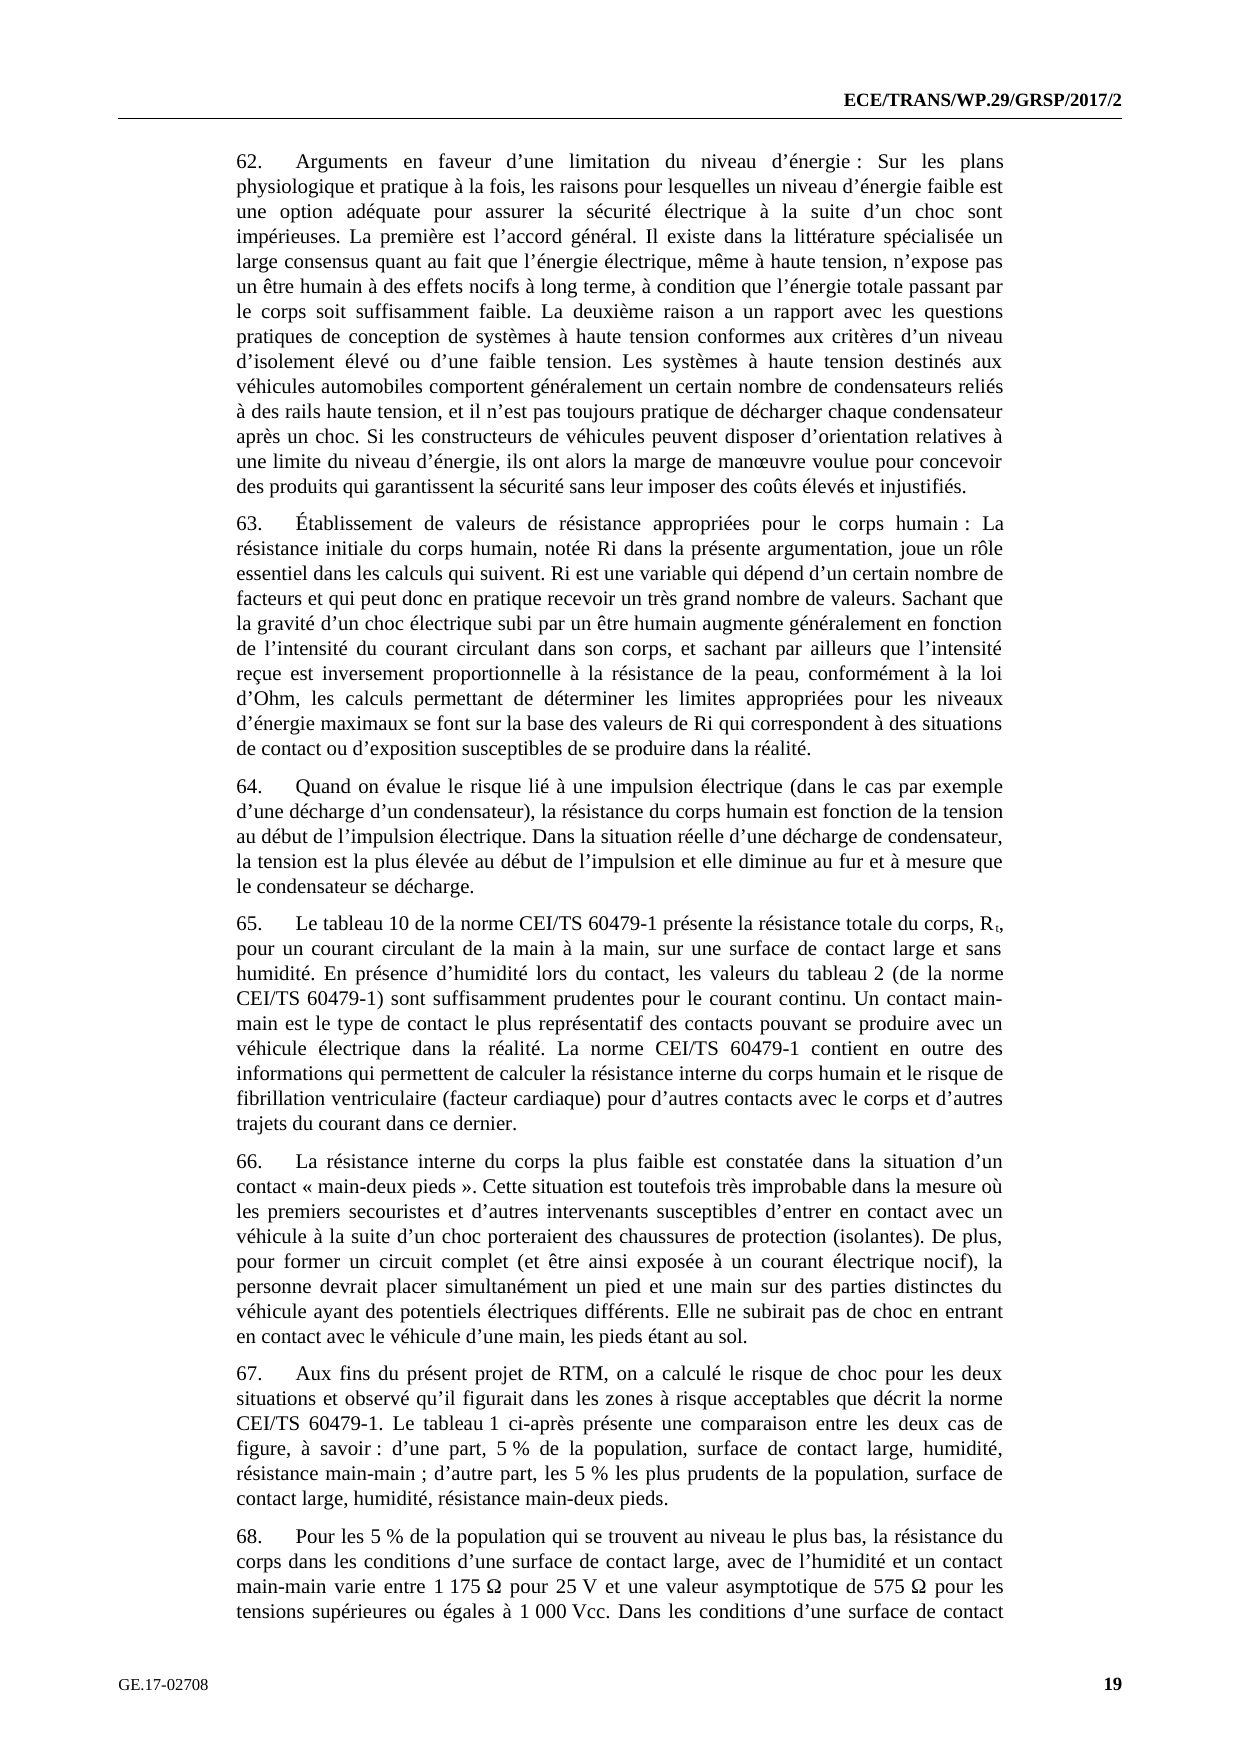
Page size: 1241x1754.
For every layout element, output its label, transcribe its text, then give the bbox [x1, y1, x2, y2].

text 62. Arguments en faveur d’une limitation du niveau d’énergie : Sur les plans physiologique et pratique à la fois, les raisons pour lesquelles un niveau d’énergie faible est une option adéquate pour assurer la sécurité électrique à la suite d’un choc sont impérieuses. La première est l’accord général. Il existe dans la littérature spécialisée un large consensus quant au fait que l’énergie électrique, même à haute tension, n’expose pas un être humain à des effets nocifs à long terme, à condition que l’énergie totale passant par le corps soit suffisamment faible. La deuxième raison a un rapport avec les questions pratiques de conception de systèmes à haute tension conformes aux critères d’un niveau d’isolement élevé ou d’une faible tension. Les systèmes à haute tension destinés aux véhicules automobiles comportent généralement un certain nombre de condensateurs reliés à des rails haute tension, et il n’est pas toujours pratique de décharger chaque condensateur après un choc. Si les constructeurs de véhicules peuvent disposer d’orientation relatives à une limite du niveau d’énergie, ils ont alors la marge de manœuvre voulue pour concevoir des produits qui garantissent la sécurité sans leur imposer des coûts élevés et injustifiés. [236, 148, 1004, 498]
text 65. Le tableau 10 de la norme CEI/TS 60479-1 présente la résistance totale du corps, Rt, pour un courant circulant de la main à la main, sur une surface de contact large et sans humidité. En présence d’humidité lors du contact, les valeurs du tableau 2 (de la norme CEI/TS 60479-1) sont suffisamment prudentes pour le courant continu. Un contact main-main est le type de contact le plus représentatif des contacts pouvant se produire avec un véhicule électrique dans la réalité. La norme CEI/TS 60479-1 contient en outre des informations qui permettent de calculer la résistance interne du corps humain et le risque de fibrillation ventriculaire (facteur cardiaque) pour d’autres contacts avec le corps et d’autres trajets du courant dans ce dernier. [236, 910, 1004, 1135]
text 63. Établissement de valeurs de résistance appropriées pour le corps humain : La résistance initiale du corps humain, notée Ri dans la présente argumentation, joue un rôle essentiel dans les calculs qui suivent. Ri est une variable qui dépend d’un certain nombre de facteurs et qui peut donc en pratique recevoir un très grand nombre de valeurs. Sachant que la gravité d’un choc électrique subi par un être humain augmente généralement en fonction de l’intensité du courant circulant dans son corps, et sachant par ailleurs que l’intensité reçue est inversement proportionnelle à la résistance de la peau, conformément à la loi d’Ohm, les calculs permettant de déterminer les limites appropriées pour les niveaux d’énergie maximaux se font sur la base des valeurs de Ri qui correspondent à des situations de contact ou d’exposition susceptibles de se produire dans la réalité. [236, 510, 1004, 760]
text 66. La résistance interne du corps la plus faible est constatée dans la situation d’un contact « main-deux pieds ». Cette situation est toutefois très improbable dans la mesure où les premiers secouristes et d’autres intervenants susceptibles d’entrer en contact avec un véhicule à la suite d’un choc porteraient des chaussures de protection (isolantes). De plus, pour former un circuit complet (et être ainsi exposée à un courant électrique nocif), la personne devrait placer simultanément un pied et une main sur des parties distinctes du véhicule ayant des potentiels électriques différents. Elle ne subirait pas de choc en entrant en contact avec le véhicule d’une main, les pieds étant au sol. [236, 1148, 1004, 1348]
text 67. Aux fins du présent projet de RTM, on a calculé le risque de choc pour les deux situations et observé qu’il figurait dans les zones à risque acceptables que décrit la norme CEI/TS 60479-1. Le tableau 1 ci-après présente une comparaison entre les deux cas de figure, à savoir : d’une part, 5 % de la population, surface de contact large, humidité, résistance main-main ; d’autre part, les 5 % les plus prudents de la population, surface de contact large, humidité, résistance main-deux pieds. [236, 1360, 1004, 1510]
text 64. Quand on évalue le risque lié à une impulsion électrique (dans le cas par exemple d’une décharge d’un condensateur), la résistance du corps humain est fonction de la tension au début de l’impulsion électrique. Dans la situation réelle d’une décharge de condensateur, la tension est la plus élevée au début de l’impulsion et elle diminue au fur et à mesure que le condensateur se décharge. [236, 773, 1004, 898]
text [236, 1523, 1004, 1623]
